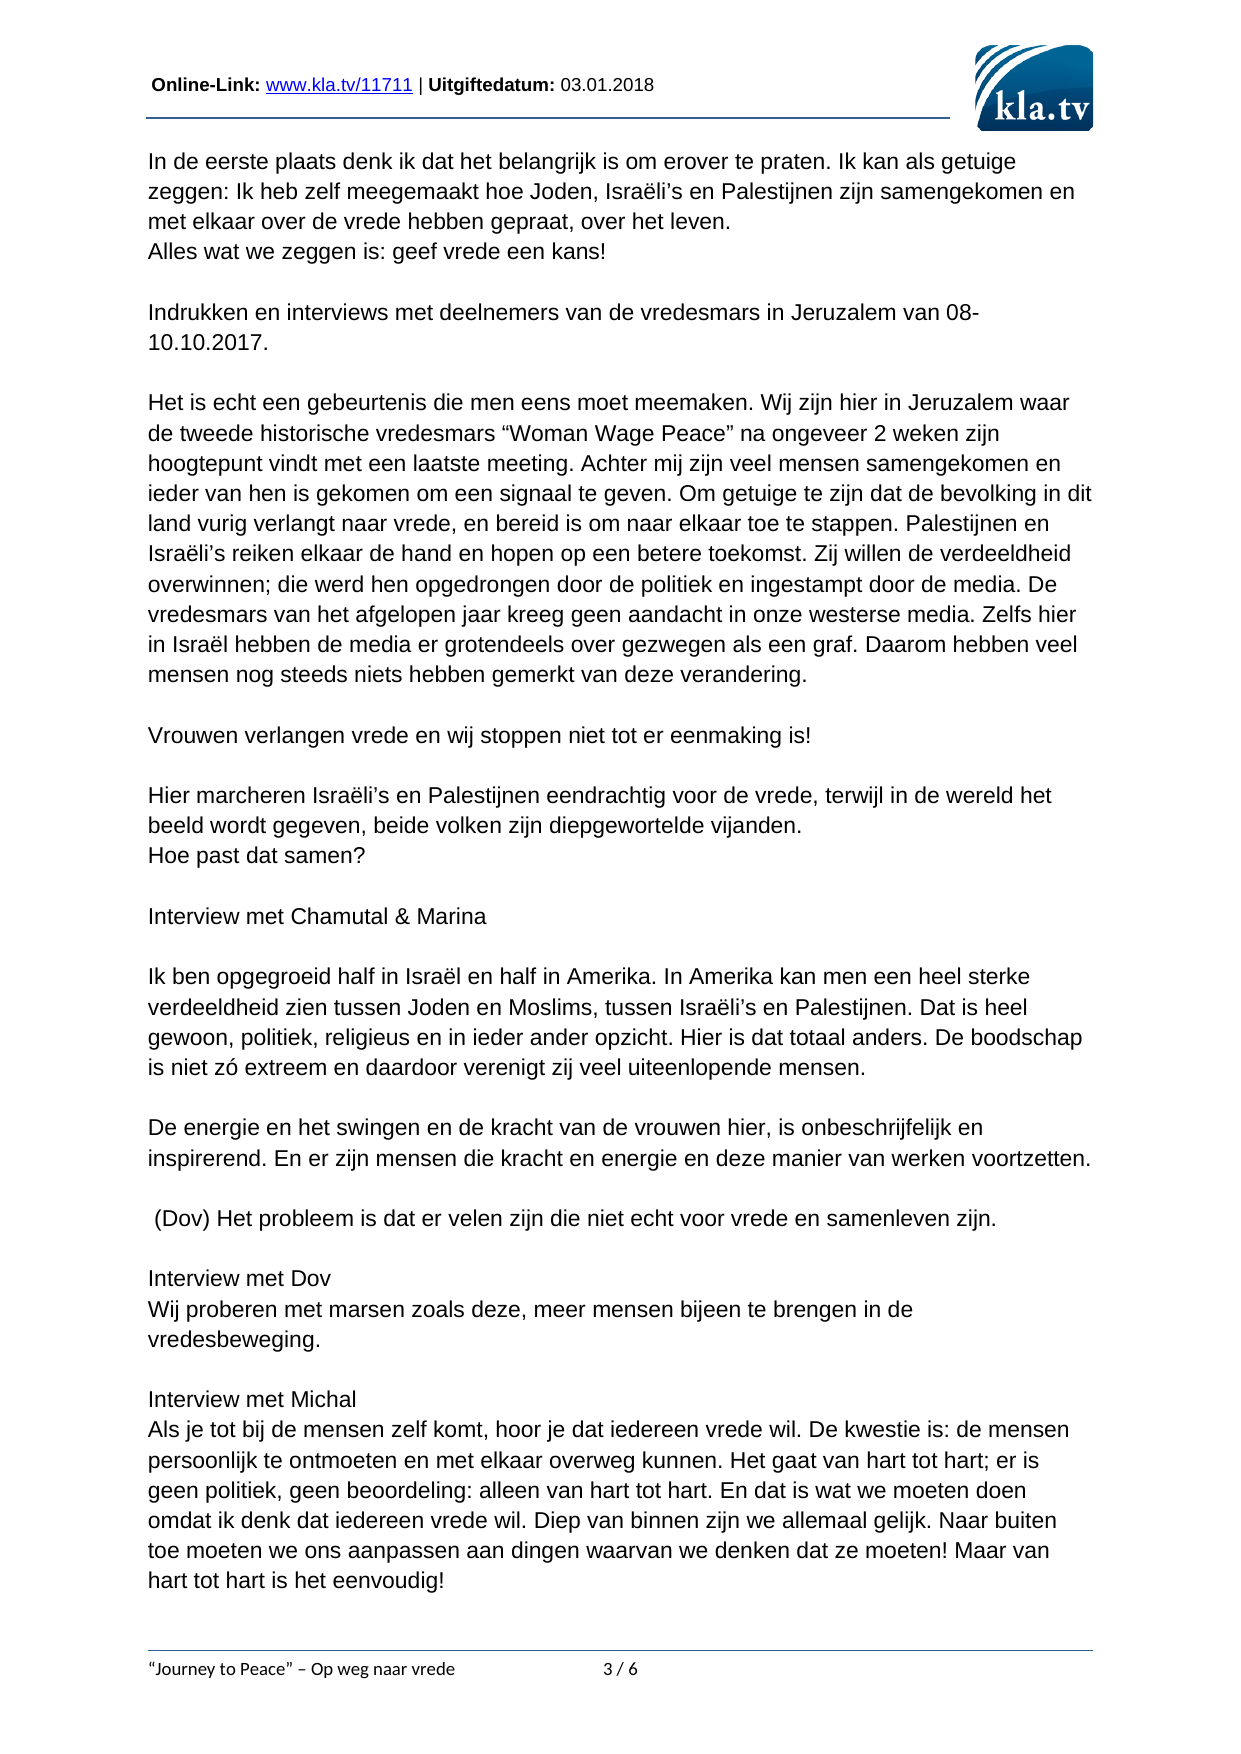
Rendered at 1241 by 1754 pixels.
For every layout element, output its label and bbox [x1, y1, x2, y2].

text [148, 148, 1093, 1624]
